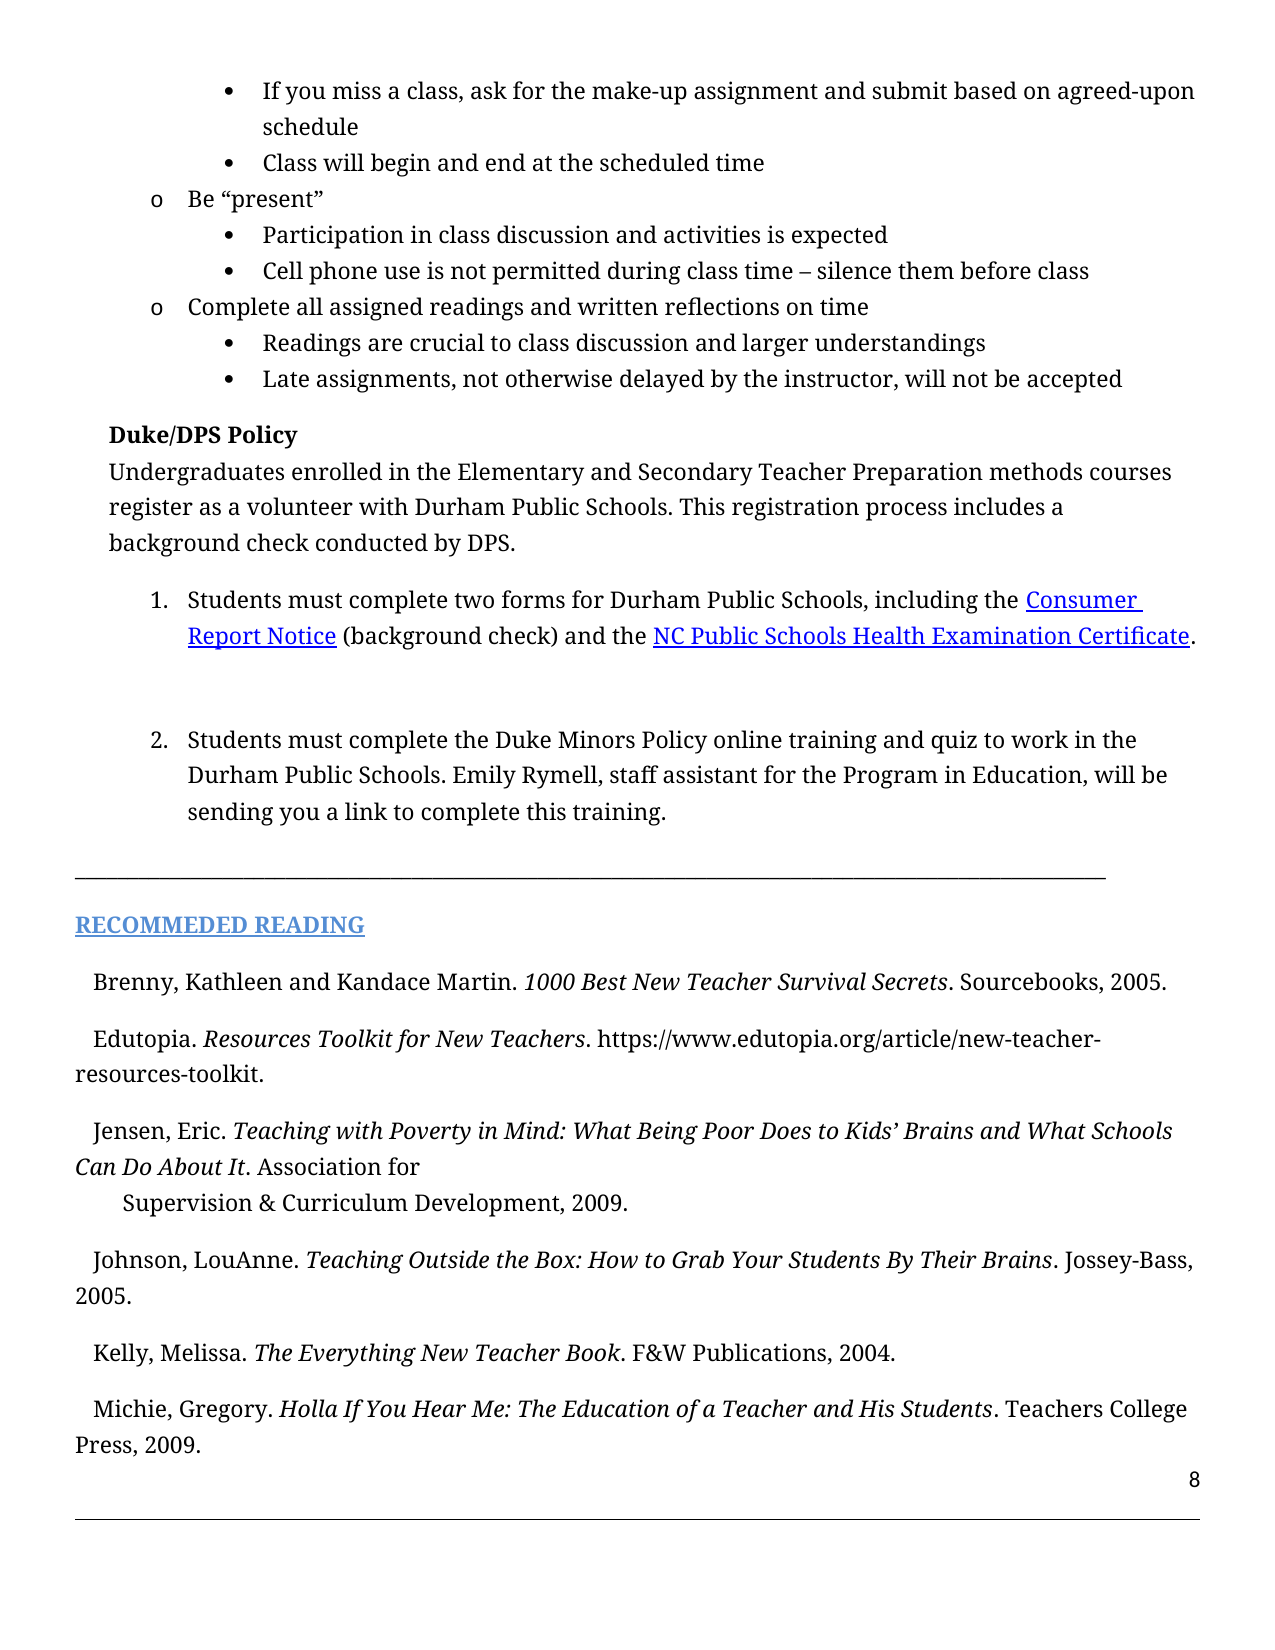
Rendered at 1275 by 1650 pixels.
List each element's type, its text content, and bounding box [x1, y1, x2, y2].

text Brenny, Kathleen and Kandace Martin. 1000 Best New Teacher Survival Secrets. Sourcebooks, 2005. [75, 966, 1200, 997]
list Readings are crucial to class discussion and larger understandings [225, 327, 1200, 358]
text Michie, Gregory. Holla If You Hear Me: The Education of a Teacher and His Students. Teachers College Press, 2009. [75, 1393, 1200, 1461]
list Participation in class discussion and activities is expected [225, 219, 1200, 250]
list If you miss a class, ask for the make-up assignment and submit based on agreed-upon schedule [225, 75, 1200, 142]
list Students must complete the Duke Minors Policy online training and quiz to work in the Durham Public Schools. Emily Rymell, staff assistant for the Program in Education, will be sending you a link to complete this training. [150, 723, 1200, 827]
text Duke/DPS Policy Undergraduates enrolled in the Elementary and Secondary Teacher Preparation methods courses register as a volunteer with Durham Public Schools. This registration process includes a background check conducted by DPS. [109, 419, 1200, 558]
text Kelly, Melissa. The Everything New Teacher Book. F&W Publications, 2004. [75, 1337, 1200, 1368]
list Class will begin and end at the scheduled time [225, 147, 1200, 178]
text Edutopia. Resources Toolkit for New Teachers. https://www.edutopia.org/article/new-teacher-resources-toolkit. [75, 1022, 1200, 1090]
list Be “present” [150, 183, 1200, 214]
text __________________________________________________________________________________________________ [75, 852, 1200, 883]
text Jensen, Eric. Teaching with Poverty in Mind: What Being Poor Does to Kids’ Brains and What Schools Can Do About It. Association for Supervision & Curriculum Development, 2009. [75, 1115, 1200, 1218]
list Cell phone use is not permitted during class time – silence them before class [225, 255, 1200, 286]
text RECOMMEDED READING [75, 909, 1200, 940]
list Students must complete two forms for Durham Public Schools, including the Consumer Report Notice (background check) and the NC Public Schools Health Examination Certificate. [150, 584, 1200, 719]
text Johnson, LouAnne. Teaching Outside the Box: How to Grab Your Students By Their Brains. Jossey-Bass, 2005. [75, 1244, 1200, 1311]
list Complete all assigned readings and written reflections on time [150, 291, 1200, 322]
list Late assignments, not otherwise delayed by the instructor, will not be accepted [225, 363, 1200, 394]
